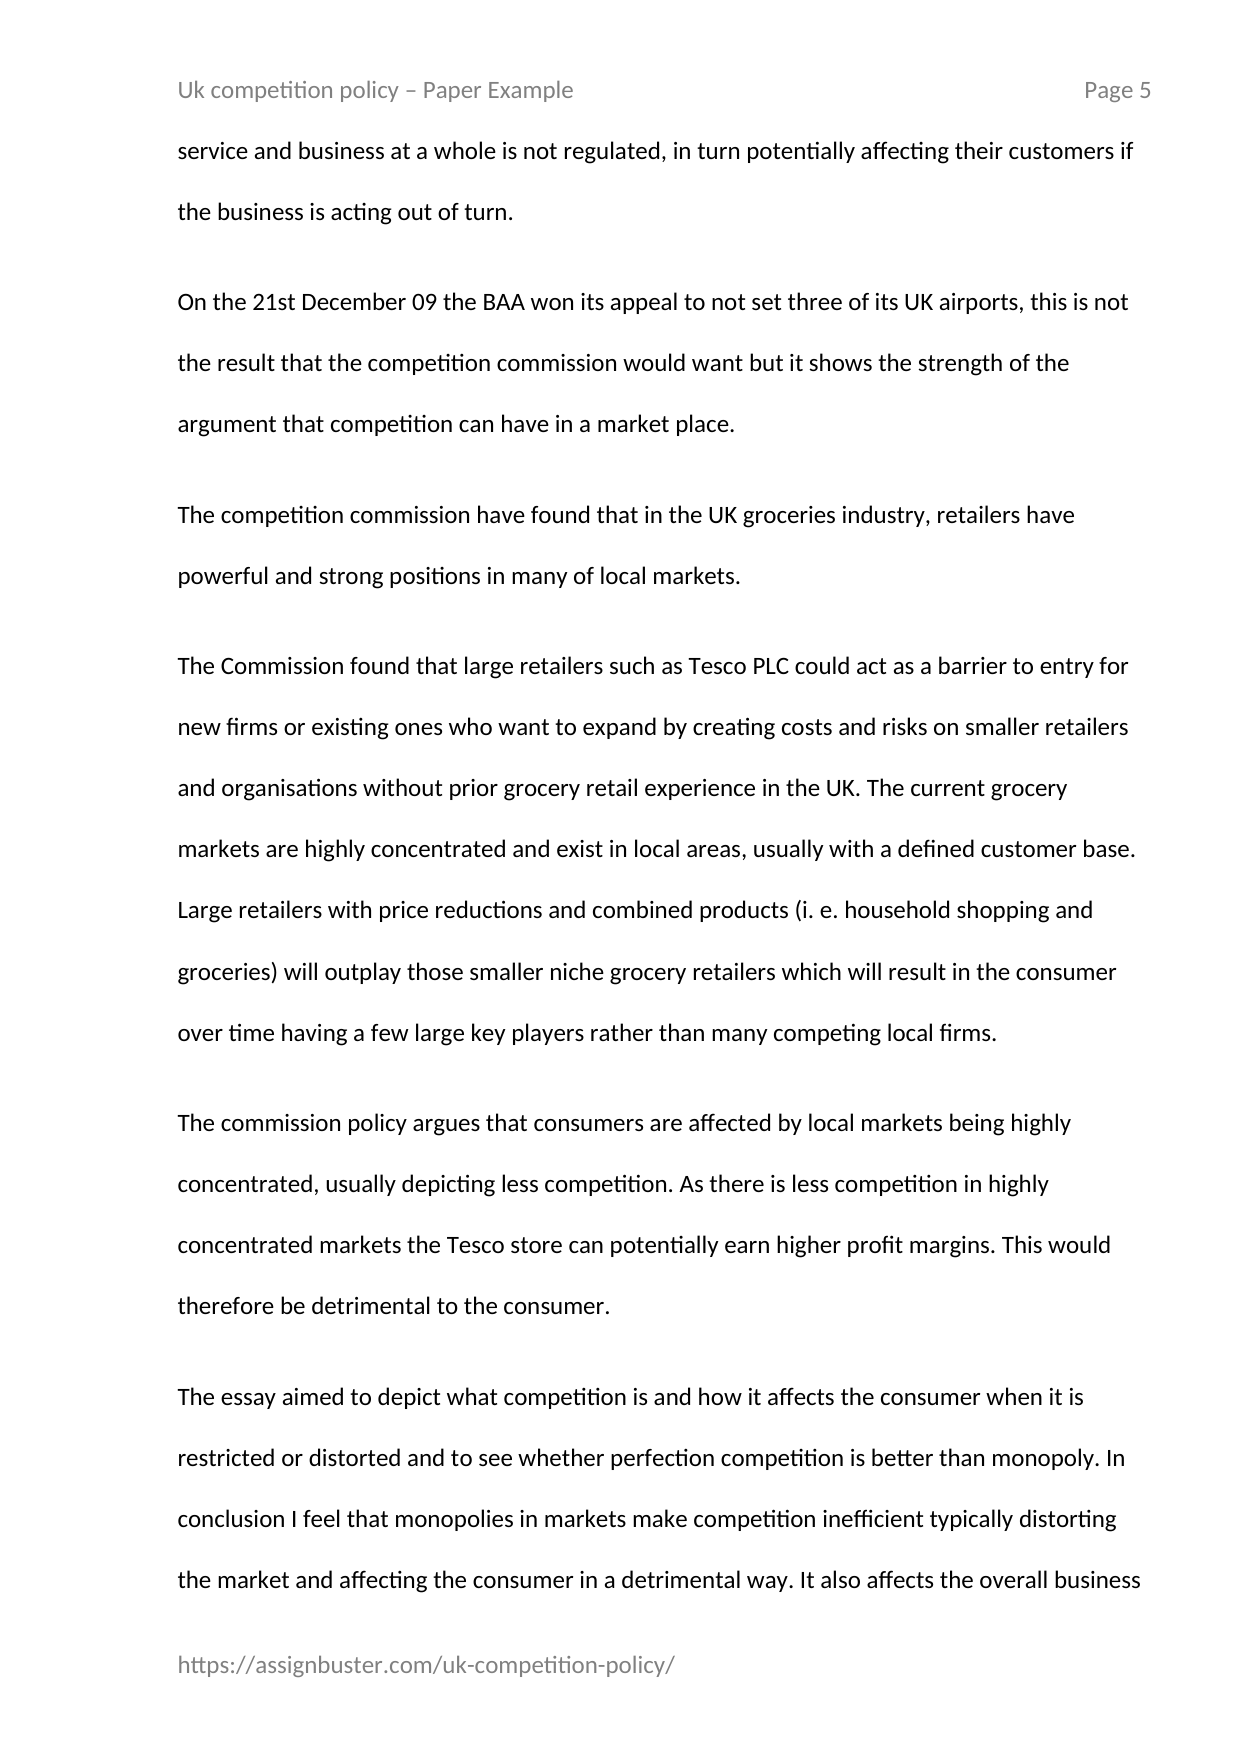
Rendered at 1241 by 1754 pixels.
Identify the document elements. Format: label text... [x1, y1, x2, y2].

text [177, 135, 1152, 226]
text The commission policy argues that consumers are affected by local markets being highly concentrated, usually depicting less competition. As there is less competition in highly concentrated markets the Tesco store can potentially earn higher profit margins. This would therefore be detrimental to the consumer. [177, 1107, 1152, 1321]
text On the 21st December 09 the BAA won its appeal to not set three of its UK airports, this is not the result that the competition commission would want but it shows the strength of the argument that competition can have in a market place. [177, 286, 1152, 439]
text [177, 1381, 1152, 1594]
text The Commission found that large retailers such as Tesco PLC could act as a barrier to entry for new firms or existing ones who want to expand by creating costs and risks on smaller retailers and organisations without prior grocery retail experience in the UK. The current grocery markets are highly concentrated and exist in local areas, usually with a defined customer base. Large retailers with price reductions and combined products (i. e. household shopping and groceries) will outplay those smaller niche grocery retailers which will result in the consumer over time having a few large key players rather than many competing local firms. [177, 651, 1152, 1047]
text The competition commission have found that in the UK groceries industry, retailers have powerful and strong positions in many of local markets. [177, 499, 1152, 591]
